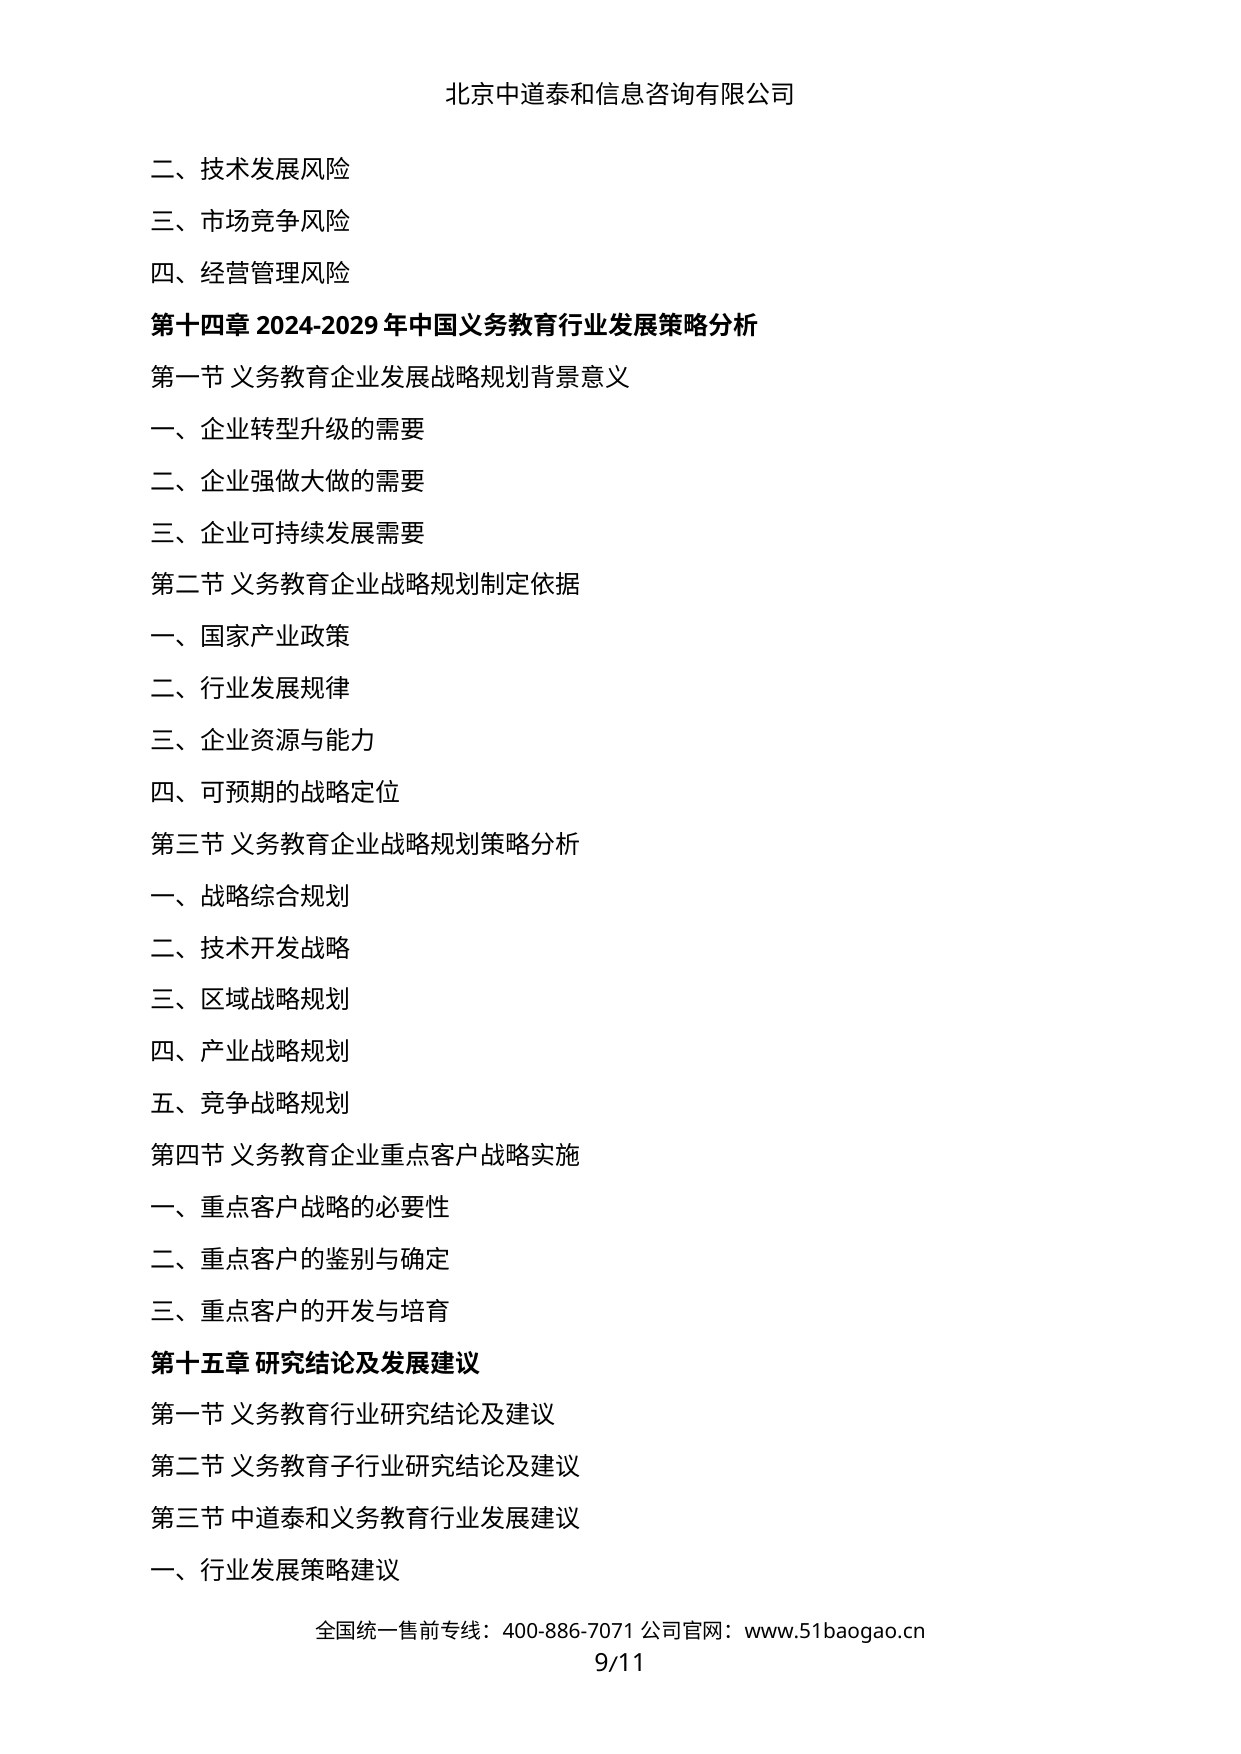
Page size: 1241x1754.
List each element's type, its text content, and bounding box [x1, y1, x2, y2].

text 一、企业转型升级的需要 [150, 409, 1090, 446]
text 一、国家产业政策 [150, 617, 1090, 653]
text 第十四章 2024-2029年中国义务教育行业发展策略分析 [150, 306, 1090, 342]
text 三、市场竞争风险 [150, 202, 1090, 238]
text 第三节 义务教育企业战略规划策略分析 [150, 824, 1090, 861]
text 三、重点客户的开发与培育 [150, 1291, 1090, 1327]
text 二、行业发展规律 [150, 669, 1090, 705]
text 三、区域战略规划 [150, 980, 1090, 1016]
text 二、企业强做大做的需要 [150, 461, 1090, 497]
text 一、行业发展策略建议 [150, 1551, 1090, 1587]
text 四、可预期的战略定位 [150, 772, 1090, 809]
text 第一节 义务教育企业发展战略规划背景意义 [150, 357, 1090, 394]
text 一、重点客户战略的必要性 [150, 1187, 1090, 1224]
text 第二节 义务教育企业战略规划制定依据 [150, 565, 1090, 601]
text 第三节 中道泰和义务教育行业发展建议 [150, 1499, 1090, 1535]
text 第十五章 研究结论及发展建议 [150, 1343, 1090, 1379]
text 二、技术开发战略 [150, 928, 1090, 964]
text 第二节 义务教育子行业研究结论及建议 [150, 1447, 1090, 1483]
text 五、竞争战略规划 [150, 1084, 1090, 1120]
text 第一节 义务教育行业研究结论及建议 [150, 1395, 1090, 1431]
text 三、企业资源与能力 [150, 721, 1090, 757]
text 三、企业可持续发展需要 [150, 513, 1090, 549]
text 二、重点客户的鉴别与确定 [150, 1239, 1090, 1276]
text 四、产业战略规划 [150, 1032, 1090, 1068]
text 一、战略综合规划 [150, 876, 1090, 912]
text 二、技术发展风险 [150, 150, 1090, 186]
text 四、经营管理风险 [150, 254, 1090, 290]
text 第四节 义务教育企业重点客户战略实施 [150, 1136, 1090, 1172]
